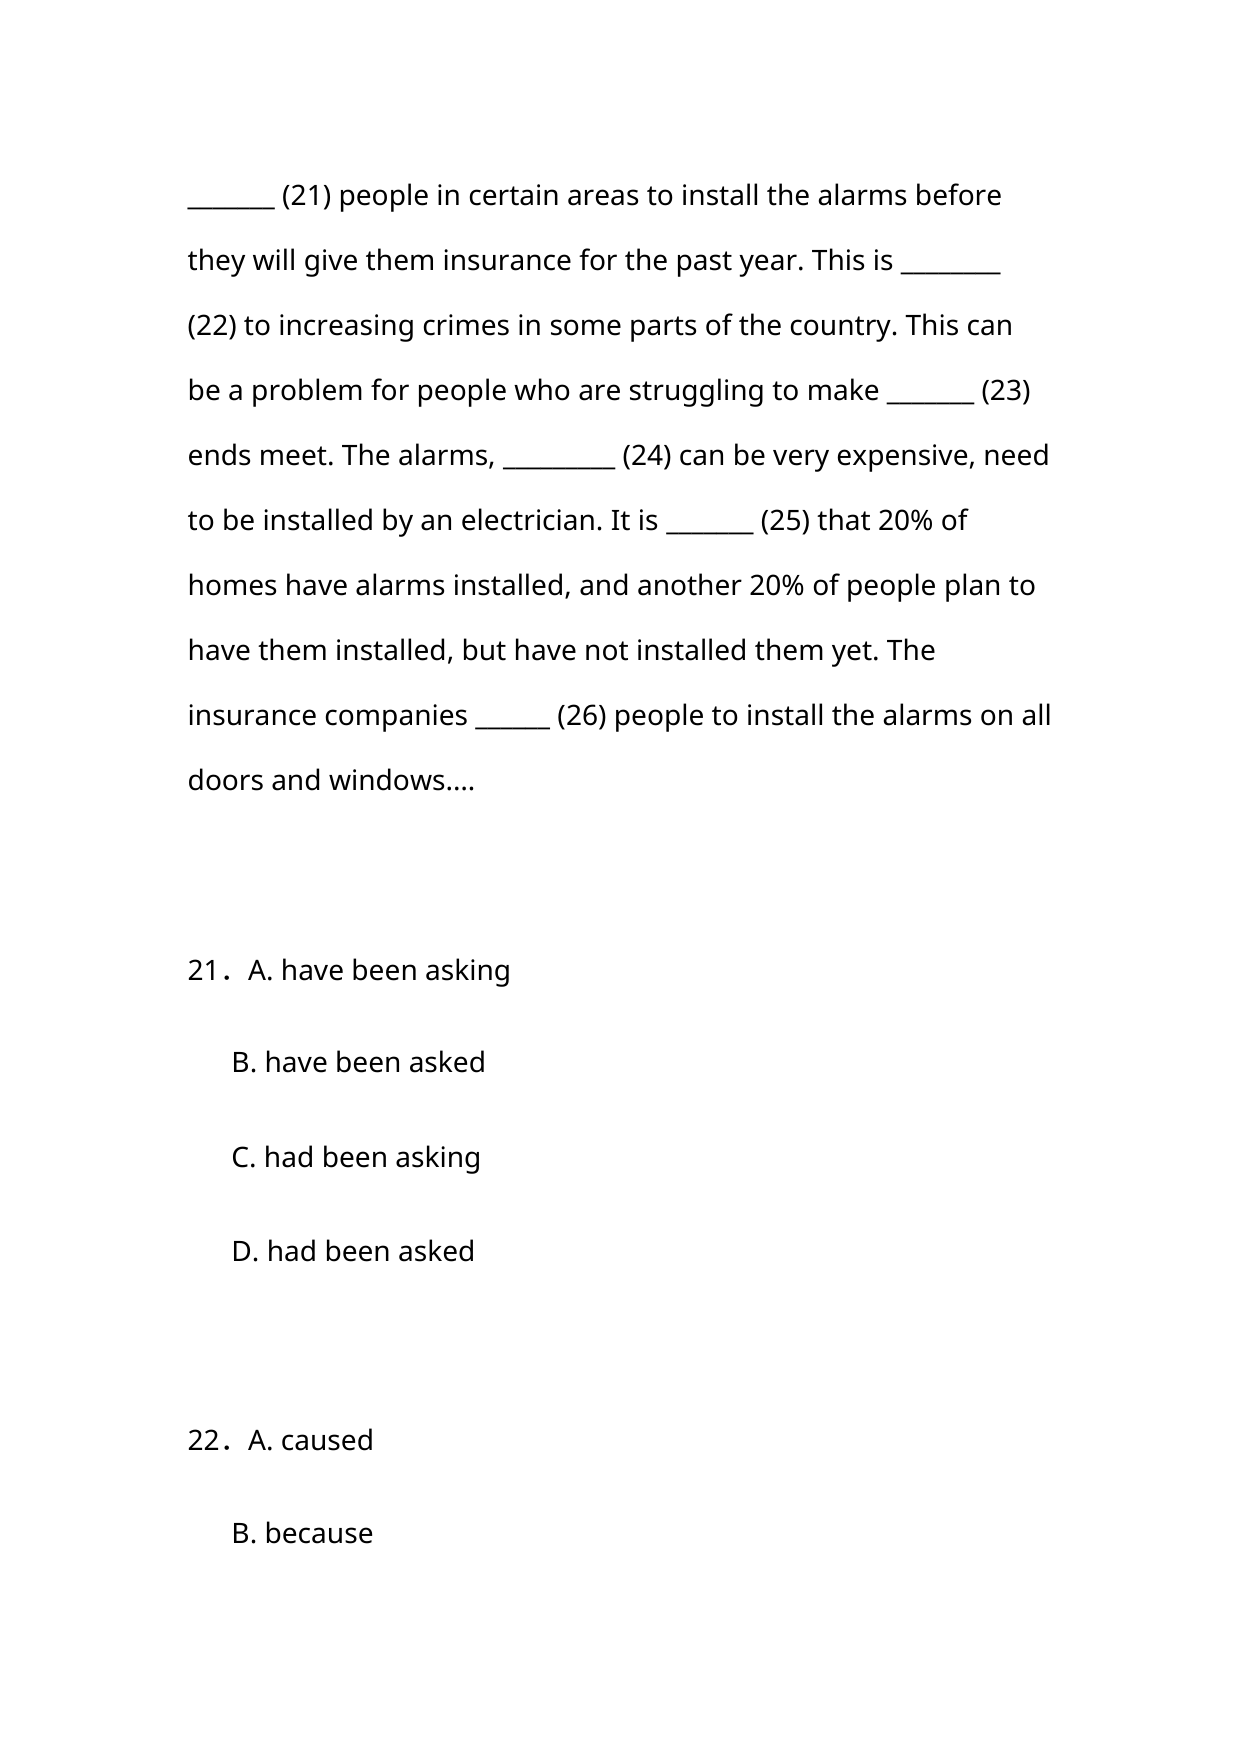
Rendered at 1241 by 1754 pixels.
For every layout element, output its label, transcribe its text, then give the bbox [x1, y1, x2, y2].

text 22．A. caused [187, 1406, 1053, 1471]
text B. because [187, 1500, 1053, 1565]
text 21．A. have been asking [187, 935, 1053, 1000]
text C. had been asking [187, 1124, 1053, 1189]
text D. had been asked [187, 1218, 1053, 1283]
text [187, 162, 1053, 812]
text B. have been asked [187, 1029, 1053, 1094]
